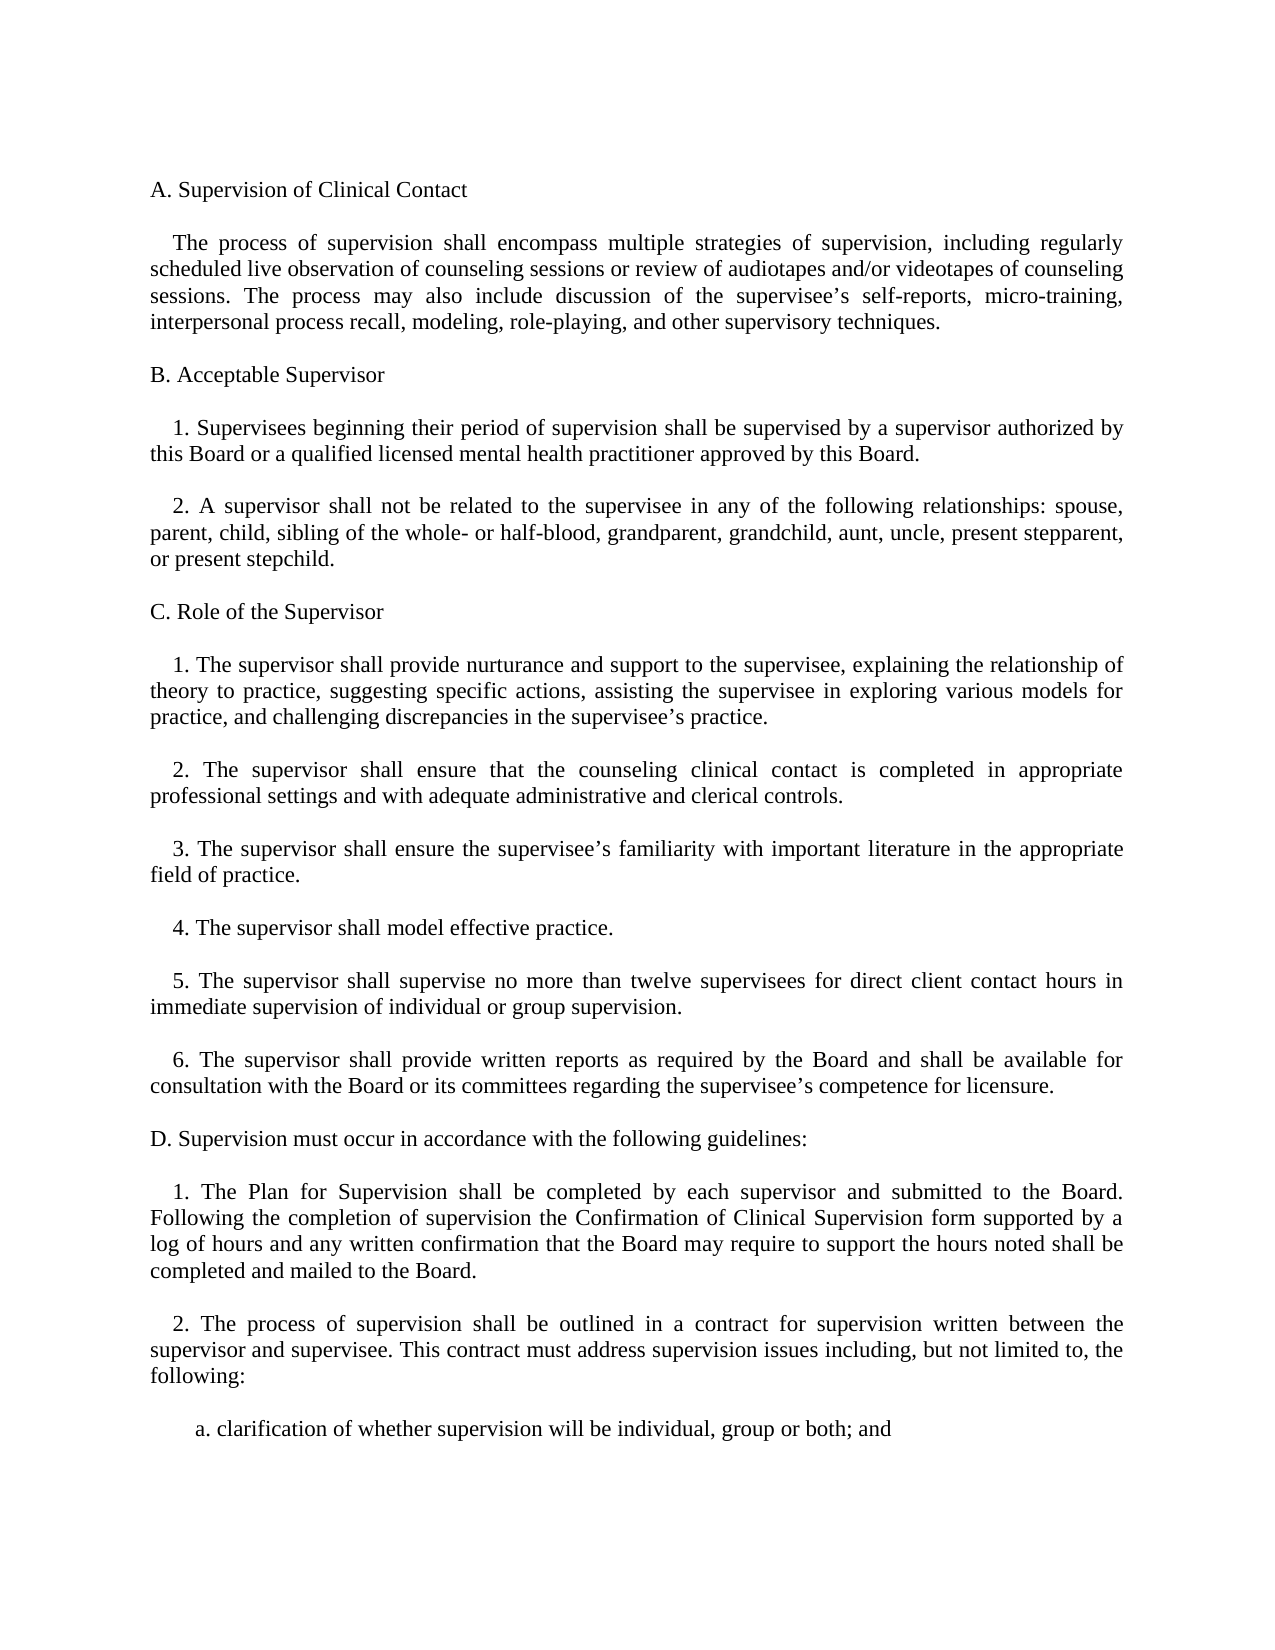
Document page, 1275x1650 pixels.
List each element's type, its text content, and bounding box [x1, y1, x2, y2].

text 4. The supervisor shall model effective practice. [150, 914, 1125, 941]
text D. Supervision must occur in accordance with the following guidelines: [150, 1125, 1125, 1151]
text 1. The supervisor shall provide nurturance and support to the supervisee, explaining the relationship of theory to practice, suggesting specific actions, assisting the supervisee in exploring various models for practice, and challenging discrepancies in the supervisee’s practice. [150, 651, 1125, 730]
text a. clarification of whether supervision will be individual, group or both; and [150, 1415, 1125, 1441]
text 2. The process of supervision shall be outlined in a contract for supervision written between the supervisor and supervisee. This contract must address supervision issues including, but not limited to, the following: [150, 1309, 1125, 1389]
text 1. Supervisees beginning their period of supervision shall be supervised by a supervisor authorized by this Board or a qualified licensed mental health practitioner approved by this Board. [150, 413, 1125, 466]
text 1. The Plan for Supervision shall be completed by each supervisor and submitted to the Board. Following the completion of supervision the Confirmation of Clinical Supervision form supported by a log of hours and any written confirmation that the Board may require to support the hours noted shall be completed and mailed to the Board. [150, 1178, 1125, 1283]
text C. Role of the Supervisor [150, 598, 1125, 624]
text 5. The supervisor shall supervise no more than twelve supervisees for direct client contact hours in immediate supervision of individual or group supervision. [150, 967, 1125, 1020]
text B. Acceptable Supervisor [150, 361, 1125, 387]
text 6. The supervisor shall provide written reports as required by the Board and shall be available for consultation with the Board or its committees regarding the supervisee’s competence for licensure. [150, 1046, 1125, 1099]
text The process of supervision shall encompass multiple strategies of supervision, including regularly scheduled live observation of counseling sessions or review of audiotapes and/or videotapes of counseling sessions. The process may also include discussion of the supervisee’s self-reports, micro-training, interpersonal process recall, modeling, role-playing, and other supervisory techniques. [150, 229, 1125, 334]
text 2. The supervisor shall ensure that the counseling clinical contact is completed in appropriate professional settings and with adequate administrative and clerical controls. [150, 756, 1125, 809]
text 3. The supervisor shall ensure the supervisee’s familiarity with important literature in the appropriate field of practice. [150, 835, 1125, 888]
text 2. A supervisor shall not be related to the supervisee in any of the following relationships: spouse, parent, child, sibling of the whole- or half-blood, grandparent, grandchild, aunt, uncle, present stepparent, or present stepchild. [150, 493, 1125, 572]
text A. Supervision of Clinical Contact [150, 176, 1125, 203]
